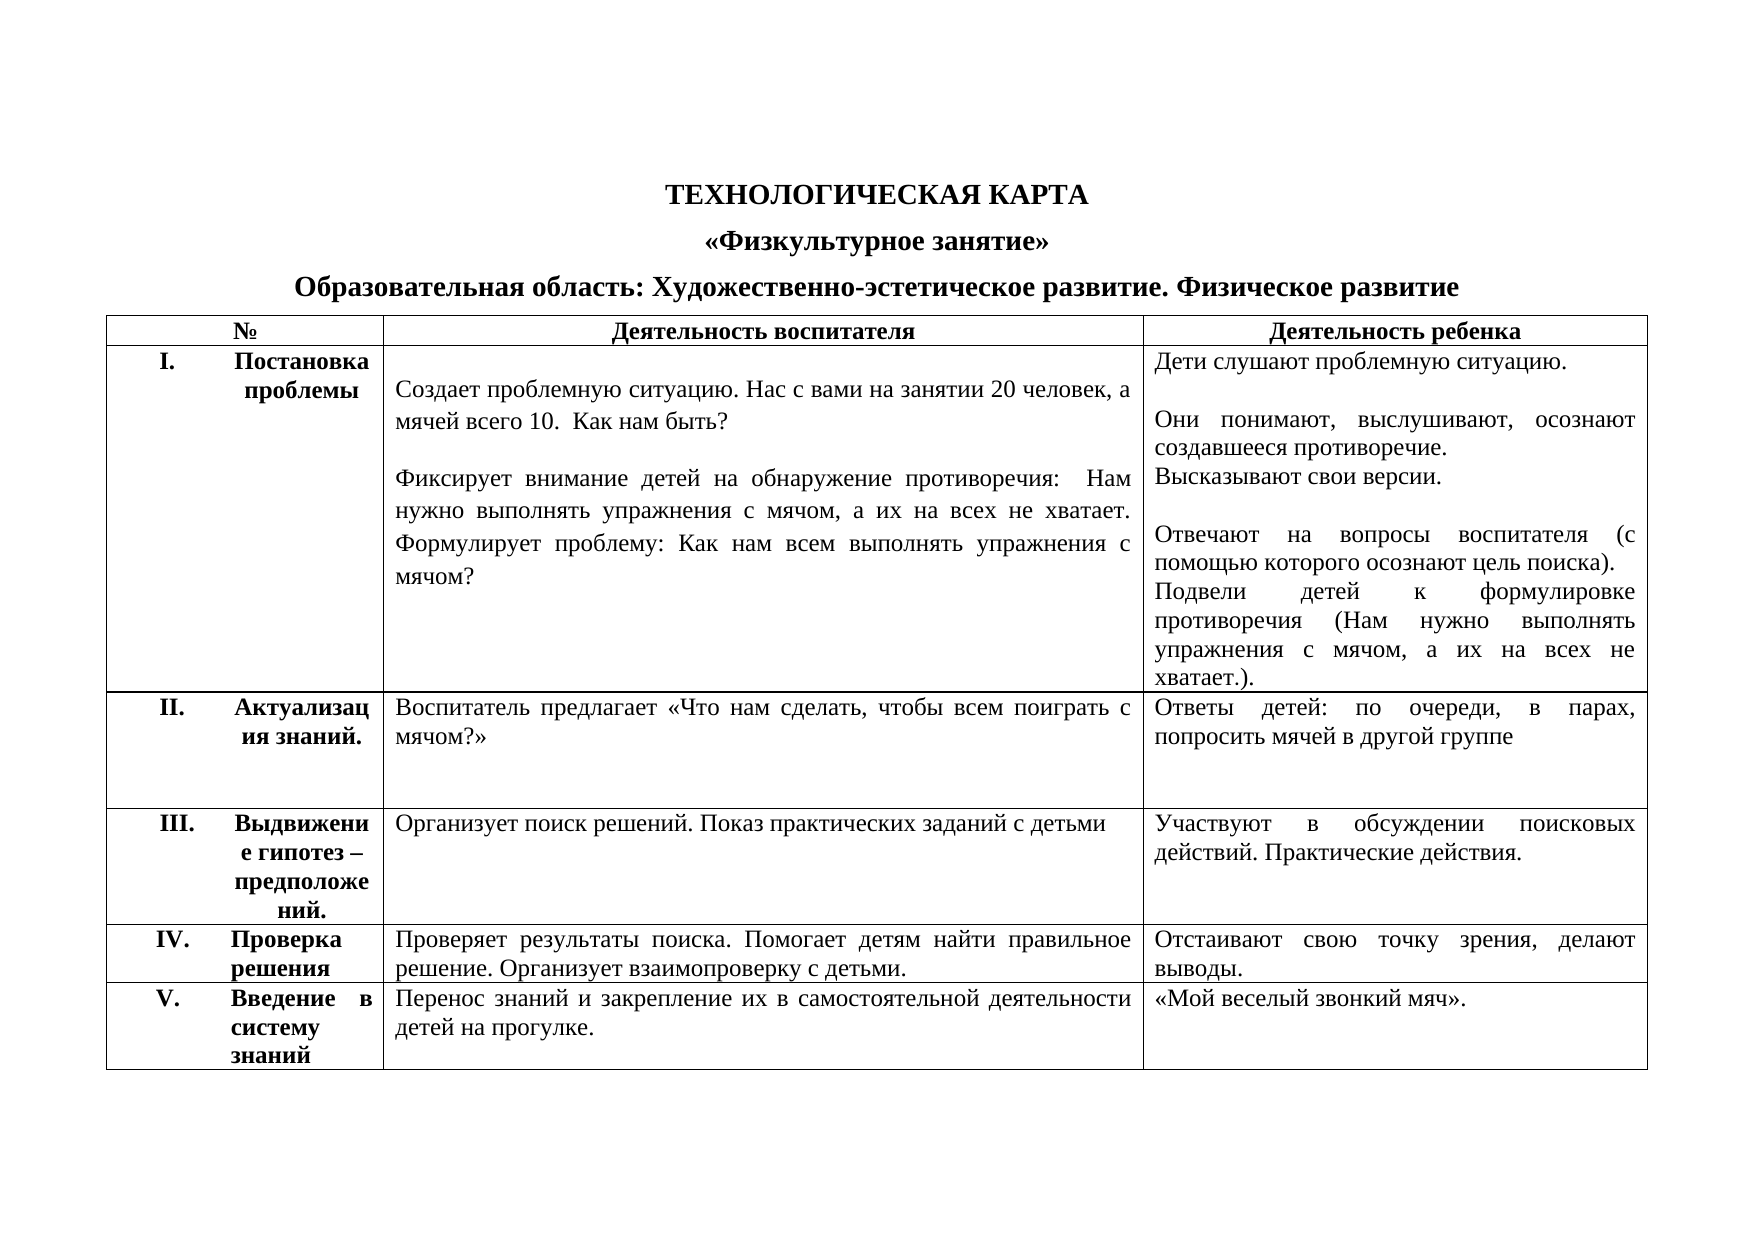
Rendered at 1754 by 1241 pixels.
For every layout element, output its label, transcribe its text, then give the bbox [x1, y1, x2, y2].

table_header Деятельность ребенка [1144, 316, 1647, 345]
text Образовательная область: Художественно-эстетическое развитие. Физическое развитие [118, 269, 1636, 303]
table_cell Введение в систему знаний [107, 983, 383, 1069]
table_header Деятельность воспитателя [384, 316, 1143, 345]
table_cell Отстаивают свою точку зрения, делают выводы. [1144, 925, 1647, 982]
table_cell Создает проблемную ситуацию. Нас с вами на занятии 20 человек, а мячей всего 10. Как нам быть? Фиксирует внимание детей на обнаружение противоречия: Нам нужно выполнять упражнения с мячом, а их на всех не хватает. Формулирует проблему: Как нам всем выполнять упражнения с мячом? [384, 346, 1143, 691]
table_cell «Мой веселый звонкий мяч». [1144, 983, 1647, 1069]
text «Физкультурное занятие» [118, 223, 1636, 257]
table_cell Перенос знаний и закрепление их в самостоятельной деятельности детей на прогулке. [384, 983, 1143, 1069]
table_cell Ответы детей: по очереди, в парах, попросить мячей в другой группе [1144, 693, 1647, 807]
table_cell Постановка проблемы [107, 346, 383, 691]
table_cell Проверка решения [107, 925, 383, 982]
table_cell Актуализация знаний. [107, 693, 383, 807]
text ТЕХНОЛОГИЧЕСКАЯ КАРТА [118, 177, 1636, 211]
table_cell Дети слушают проблемную ситуацию. Они понимают, выслушивают, осознают создавшееся противоречие. Высказывают свои версии. Отвечают на вопросы воспитателя (с помощью которого осознают цель поиска). Подвели детей к формулировке противоречия (Нам нужно выполнять упражнения с мячом, а их на всех не хватает.). [1144, 346, 1647, 691]
table_cell Выдвижение гипотез – предположений. [107, 809, 383, 923]
table_header № [107, 316, 383, 345]
table_cell Участвуют в обсуждении поисковых действий. Практические действия. [1144, 809, 1647, 923]
table_cell Воспитатель предлагает «Что нам сделать, чтобы всем поиграть с мячом?» [384, 693, 1143, 807]
table_cell Проверяет результаты поиска. Помогает детям найти правильное решение. Организует взаимопроверку с детьми. [384, 925, 1143, 982]
table_cell Организует поиск решений. Показ практических заданий с детьми [384, 809, 1143, 923]
